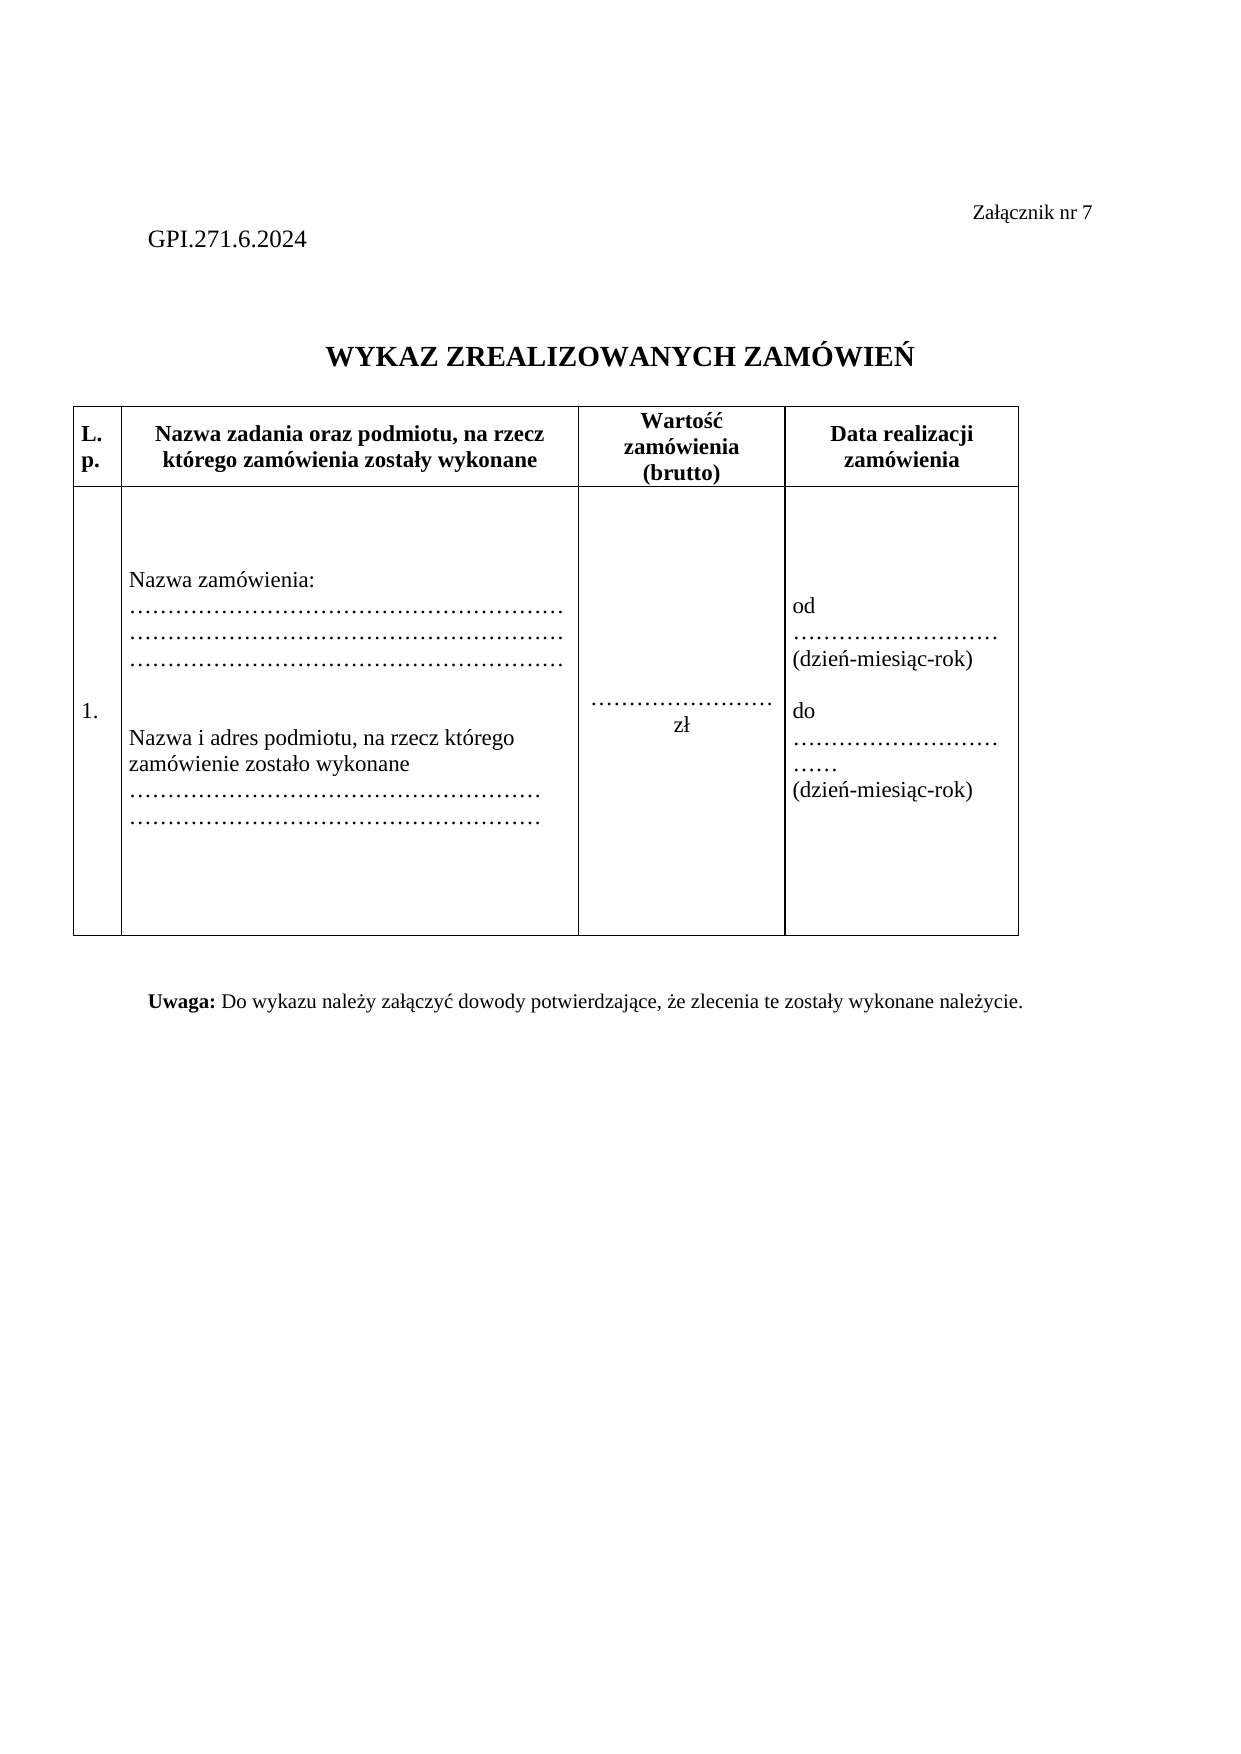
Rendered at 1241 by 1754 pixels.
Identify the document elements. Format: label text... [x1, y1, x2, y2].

text GPI.271.6.2024 [148, 224, 1092, 252]
text WYKAZ ZREALIZOWANYCH ZAMÓWIEŃ [148, 339, 1092, 372]
table_cell Nazwa zamówienia: ………………………………………………… ………………………………………………… ………………………………………………… Nazwa i adres podmiotu, na rzecz którego zamówienie zostało wykonane ……………………………………………… ……………………………………………… [122, 487, 578, 934]
text Załącznik nr 7 [148, 199, 1092, 224]
table_cell ……………………zł [579, 487, 784, 934]
text Uwaga: Do wykazu należy załączyć dowody potwierdzające, że zlecenia te zostały wykonane należycie. [148, 989, 1092, 1013]
table_header Data realizacji zamówienia [786, 407, 1018, 486]
table_header Nazwa zadania oraz podmiotu, na rzecz którego zamówienia zostały wykonane [122, 407, 578, 486]
table_cell 1. [74, 487, 121, 934]
table_cell od ……………………… (dzień-miesiąc-rok) do …………………………… (dzień-miesiąc-rok) [786, 487, 1018, 934]
table_header L.p. [74, 407, 121, 486]
table_header Wartość zamówienia (brutto) [579, 407, 784, 486]
